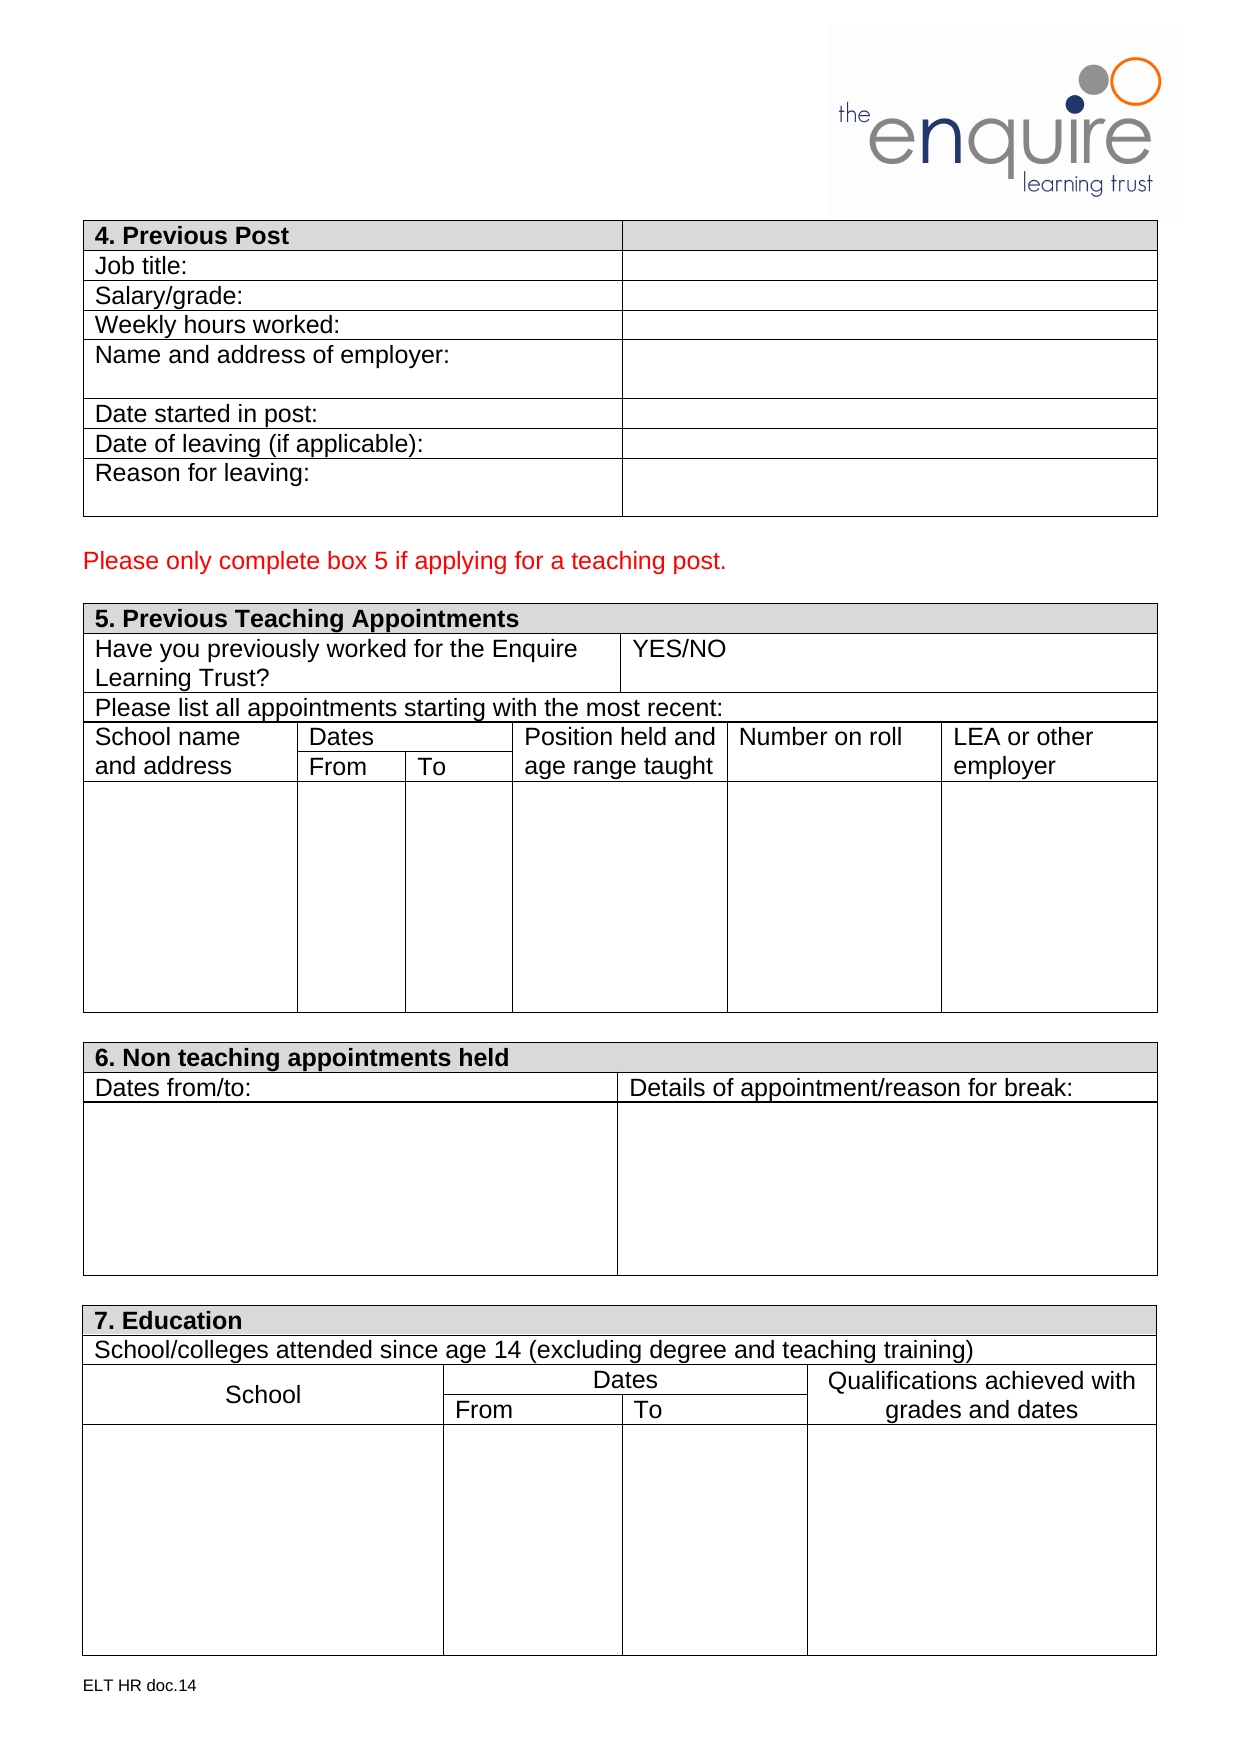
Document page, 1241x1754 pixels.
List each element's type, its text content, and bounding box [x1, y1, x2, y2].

table_cell School name and address [84, 723, 297, 781]
table_cell Number on roll [728, 723, 941, 781]
text Please only complete box 5 if applying for a teaching post. [83, 546, 1157, 574]
table_cell [728, 782, 941, 1012]
table_cell School [83, 1365, 443, 1424]
table_header 4. Previous Post [84, 221, 622, 250]
table_cell [623, 1425, 807, 1655]
table_cell [298, 782, 405, 1012]
table_cell [623, 399, 1157, 428]
table_cell [623, 311, 1157, 339]
table_cell To [623, 1395, 807, 1424]
table_cell [618, 1103, 1157, 1275]
table_cell [444, 1425, 622, 1655]
table_cell [623, 429, 1157, 457]
table_cell Dates [298, 723, 512, 751]
table_cell Qualifications achieved with grades and dates [808, 1365, 1156, 1424]
table_cell To [406, 752, 512, 781]
table_cell [84, 1103, 617, 1275]
table_cell YES/NO [621, 634, 1157, 692]
table_cell [623, 281, 1157, 309]
table_cell [808, 1425, 1156, 1655]
table_header 7. Education [83, 1306, 1156, 1334]
table_cell [84, 782, 297, 1012]
table_cell From [444, 1395, 622, 1424]
table_cell School/colleges attended since age 14 (excluding degree and teaching training) [83, 1336, 1156, 1364]
table_header 6. Non teaching appointments held [84, 1043, 1157, 1072]
table_cell Dates from/to: [84, 1073, 617, 1101]
picture [827, 24, 1182, 218]
table_cell [623, 251, 1157, 280]
table_cell Have you previously worked for the Enquire Learning Trust? [84, 634, 620, 692]
table_header [623, 221, 1157, 250]
table_cell [513, 782, 727, 1012]
table_header 5. Previous Teaching Appointments [84, 604, 1157, 633]
table_cell Date started in post: [84, 399, 622, 428]
table_cell Please list all appointments starting with the most recent: [84, 693, 1157, 721]
table_cell [623, 459, 1157, 516]
table_cell [942, 782, 1157, 1012]
table_cell Reason for leaving: [84, 459, 622, 516]
table_cell LEA or other employer [942, 723, 1157, 781]
table_cell Name and address of employer: [84, 340, 622, 398]
table_cell From [298, 752, 405, 781]
table_cell Position held and age range taught [513, 723, 727, 781]
table_cell Details of appointment/reason for break: [618, 1073, 1157, 1101]
table_cell Salary/grade: [84, 281, 622, 309]
table_cell Weekly hours worked: [84, 311, 622, 339]
table_cell [406, 782, 512, 1012]
table_cell Dates [444, 1365, 807, 1394]
table_cell Date of leaving (if applicable): [84, 429, 622, 457]
table_cell [83, 1425, 443, 1655]
table_cell [623, 340, 1157, 398]
table_cell Job title: [84, 251, 622, 280]
